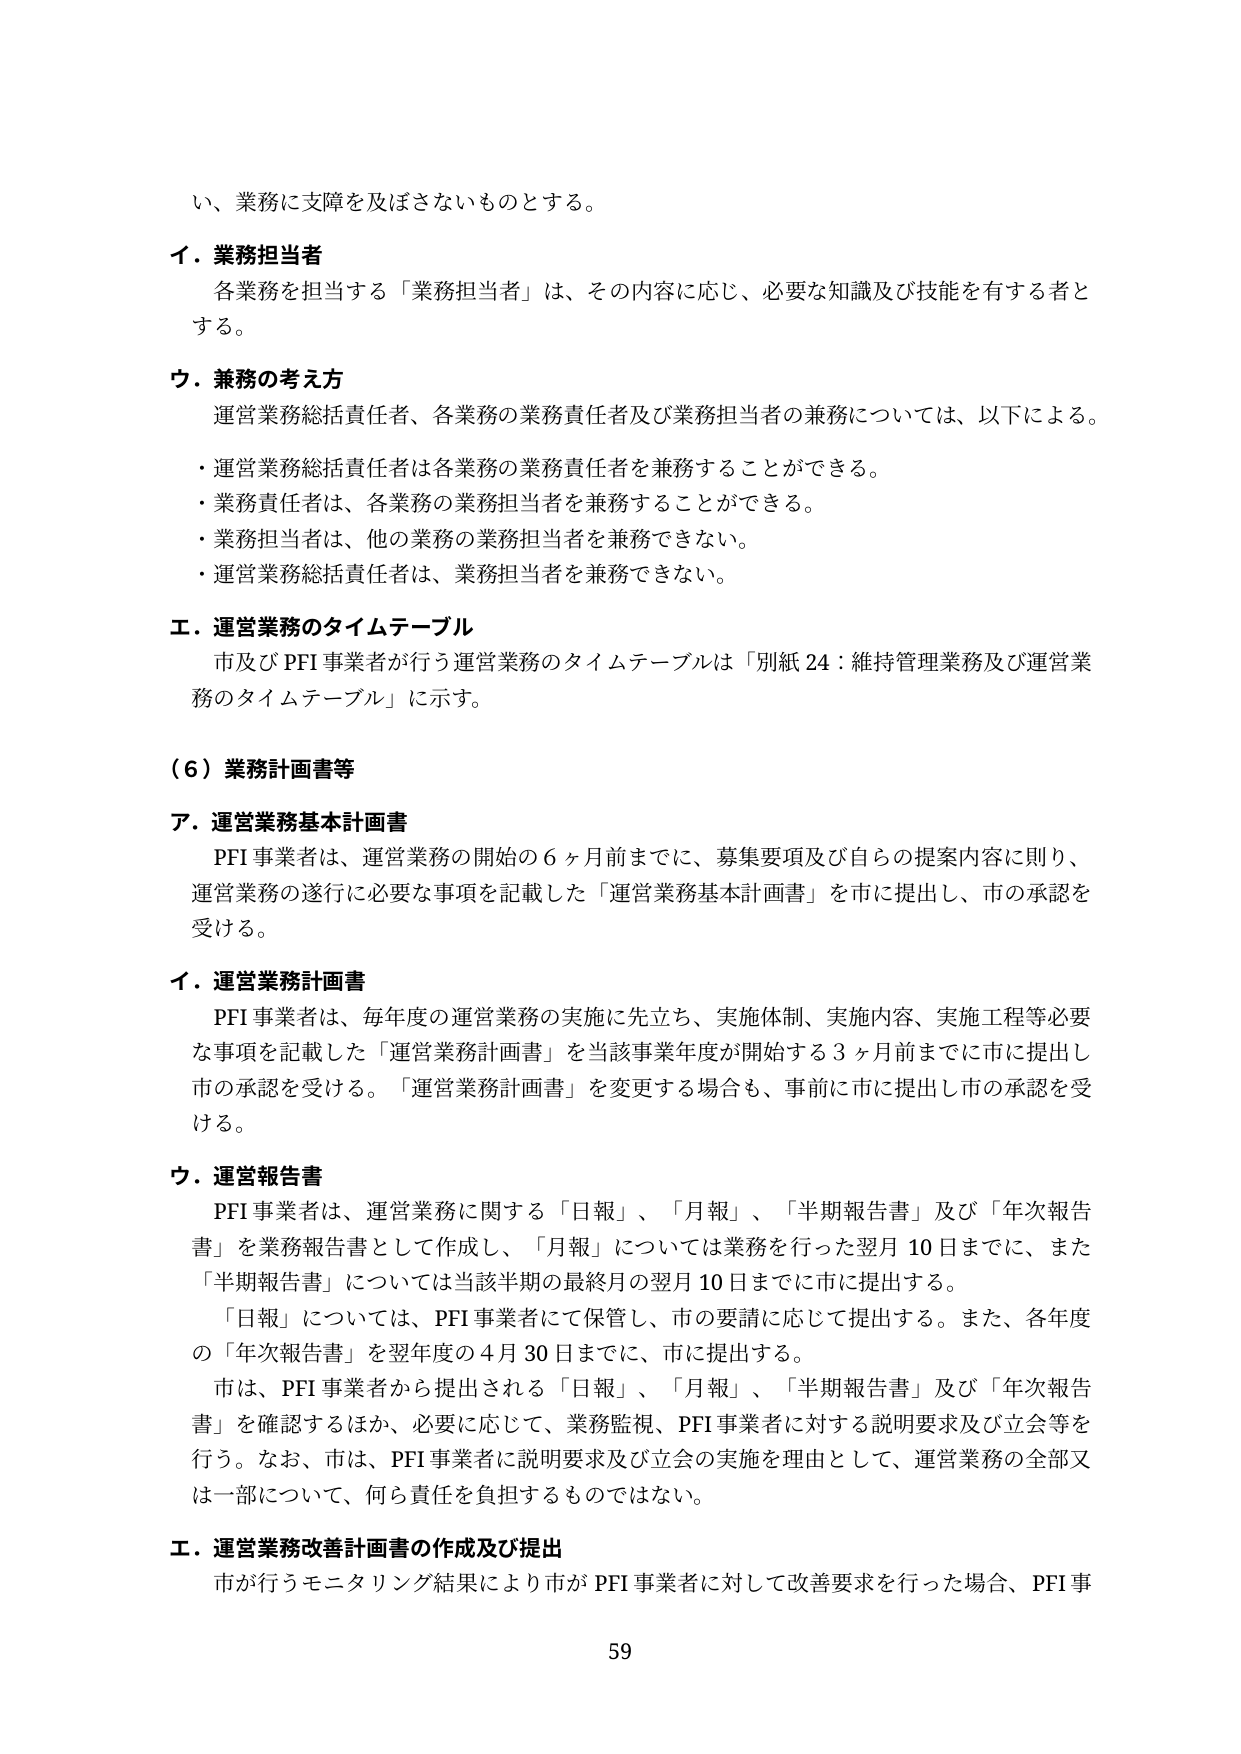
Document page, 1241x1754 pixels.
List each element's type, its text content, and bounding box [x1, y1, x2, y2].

text PFI事業者は、運営業務に関する「日報」、「月報」、「半期報告書」及び「年次報告書」を業務報告書として作成し、「月報」については業務を行った翌月10日までに、また「半期報告書」については当該半期の最終月の翌月10日までに市に提出する。 [191, 1193, 1092, 1299]
text PFI事業者は、毎年度の運営業務の実施に先立ち、実施体制、実施内容、実施工程等必要な事項を記載した「運営業務計画書」を当該事業年度が開始する３ヶ月前までに市に提出し、市の承認を受ける。「運営業務計画書」を変更する場合も、事前に市に提出し市の承認を受ける。 [191, 998, 1092, 1139]
subtitle ア．運営業務基本計画書 [169, 803, 1092, 838]
subtitle （６）業務計画書等 [159, 750, 1092, 785]
text ・運営業務総括責任者は各業務の業務責任者を兼務することができる。 [191, 449, 1092, 484]
subtitle ウ．兼務の考え方 [169, 360, 1092, 396]
text 各業務を担当する「業務担当者」は、その内容に応じ、必要な知識及び技能を有する者とする。 [191, 272, 1092, 343]
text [191, 1564, 1092, 1600]
text ・運営業務総括責任者は、業務担当者を兼務できない。 [191, 555, 1092, 591]
text 市及びPFI事業者が行う運営業務のタイムテーブルは「別紙24：維持管理業務及び運営業務のタイムテーブル」に示す。 [191, 644, 1092, 714]
text 「日報」については、PFI事業者にて保管し、市の要請に応じて提出する。また、各年度の「年次報告書」を翌年度の４月30日までに、市に提出する。 [191, 1299, 1092, 1370]
text 市は、PFI事業者から提出される「日報」、「月報」、「半期報告書」及び「年次報告書」を確認するほか、必要に応じて、業務監視、PFI事業者に対する説明要求及び立会等を行う。なお、市は、PFI事業者に説明要求及び立会の実施を理由として、運営業務の全部又は一部について、何ら責任を負担するものではない。 [191, 1370, 1092, 1511]
subtitle イ．運営業務計画書 [169, 962, 1092, 998]
text ・業務責任者は、各業務の業務担当者を兼務することができる。 [191, 484, 1092, 520]
subtitle エ．運営業務のタイムテーブル [169, 608, 1092, 644]
subtitle ウ．運営報告書 [169, 1157, 1092, 1193]
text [191, 183, 1092, 219]
text ・業務担当者は、他の業務の業務担当者を兼務できない。 [191, 520, 1092, 555]
text 運営業務総括責任者、各業務の業務責任者及び業務担当者の兼務については、以下による。 [191, 396, 1092, 431]
text PFI事業者は、運営業務の開始の６ヶ月前までに、募集要項及び自らの提案内容に則り、運営業務の遂行に必要な事項を記載した「運営業務基本計画書」を市に提出し、市の承認を受ける。 [191, 838, 1092, 945]
subtitle エ．運営業務改善計画書の作成及び提出 [169, 1529, 1092, 1564]
subtitle イ．業務担当者 [169, 236, 1092, 272]
